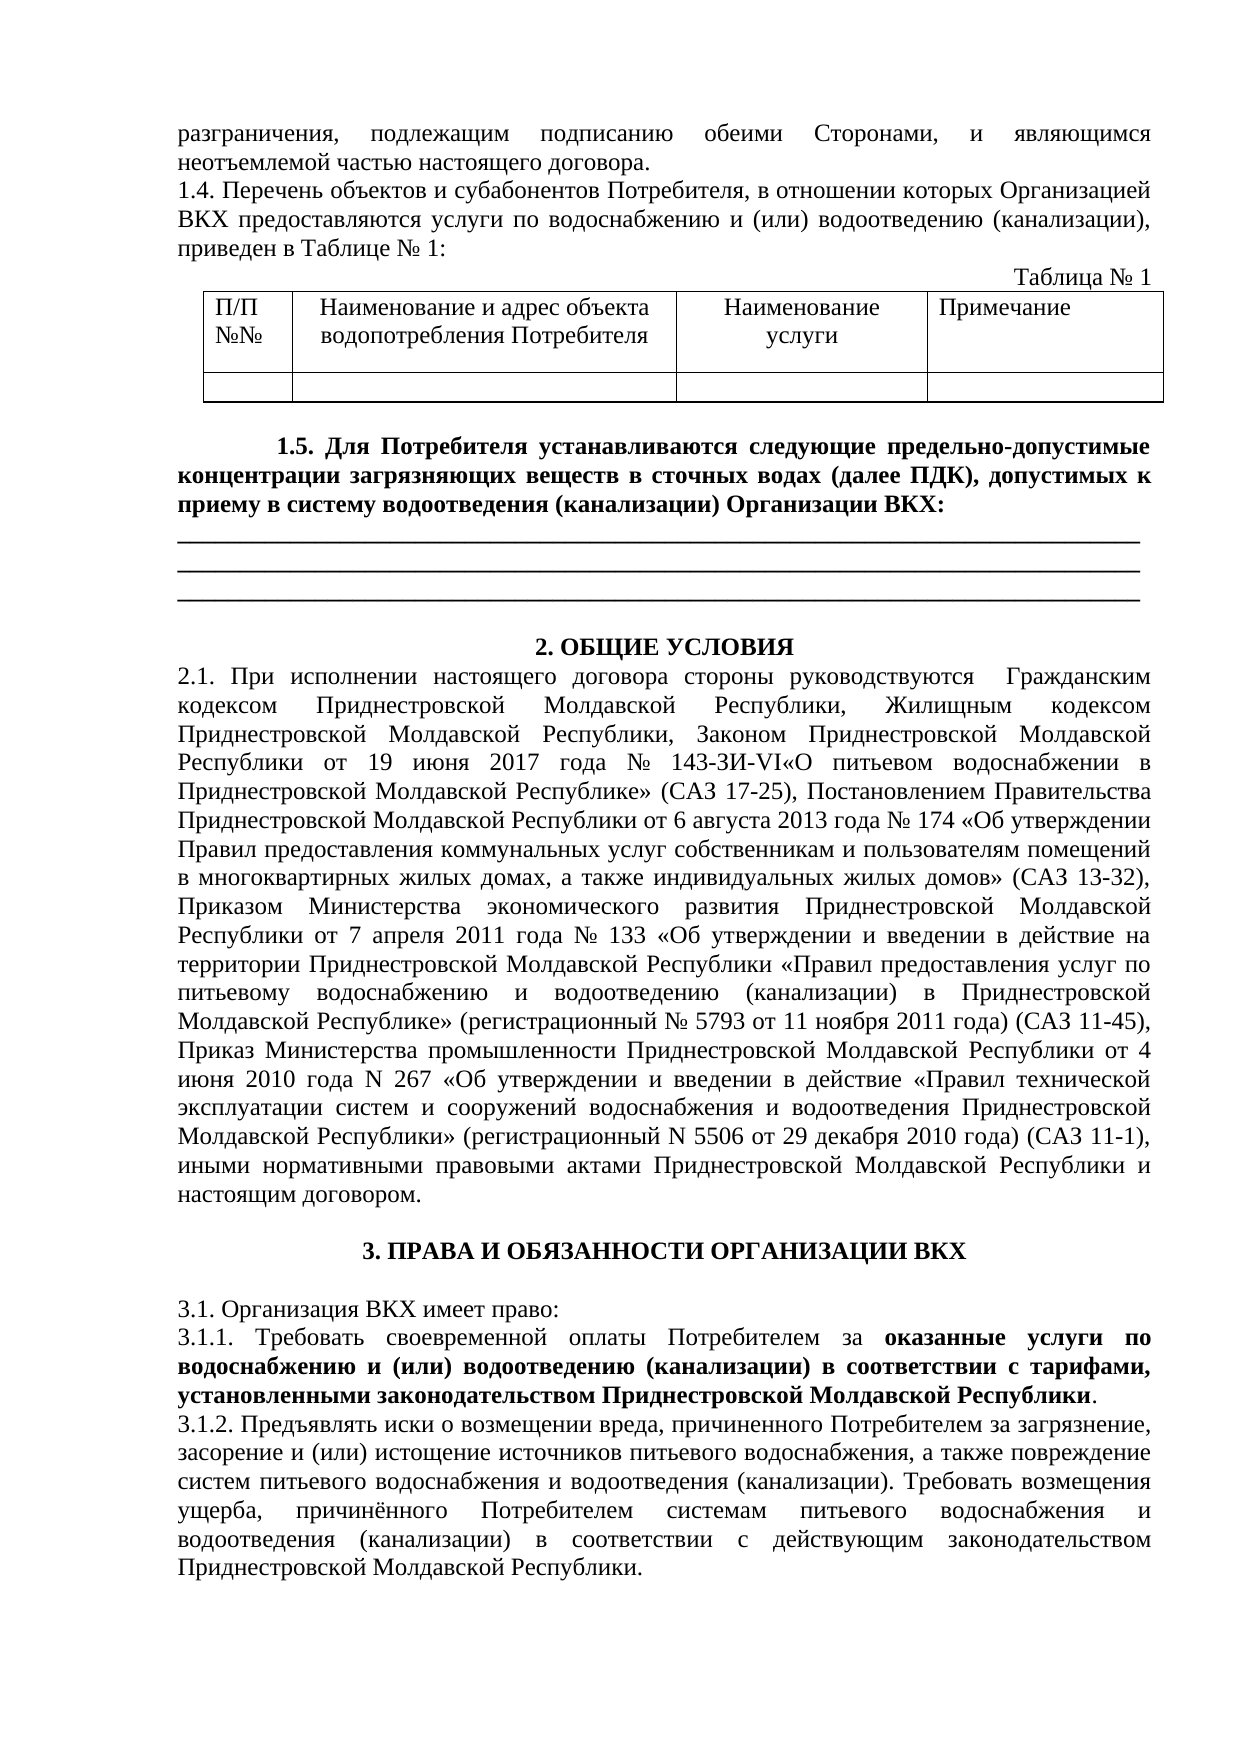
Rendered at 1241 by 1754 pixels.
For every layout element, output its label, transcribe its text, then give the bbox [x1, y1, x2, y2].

table_cell [928, 373, 1163, 401]
table_header Наименование и адрес объекта водопотребления Потребителя [293, 292, 676, 372]
text 2. ОБЩИЕ УСЛОВИЯ [177, 632, 1152, 661]
table_header Наименование услуги [677, 292, 927, 372]
table_cell [293, 373, 676, 401]
text 1.5. Для Потребителя устанавливаются следующие предельно-допустимые концентрации загрязняющих веществ в сточных водах (далее ПДК), допустимых к приему в систему водоотведения (канализации) Организации ВКХ: [177, 431, 1152, 517]
text _______________________________________________________________________________________________________________________________________________________________________________________________________________________________________ [177, 517, 1152, 604]
table_cell [677, 373, 927, 401]
table_header Примечание [928, 292, 1163, 372]
table_cell [204, 373, 292, 401]
text 1.4. Перечень объектов и субабонентов Потребителя, в отношении которых Организацией ВКХ предоставляются услуги по водоснабжению и (или) водоотведению (канализации), приведен в Таблице № 1: [177, 176, 1152, 262]
text 3.1.2. Предъявлять иски о возмещении вреда, причиненного Потребителем за загрязнение, засорение и (или) истощение источников питьевого водоснабжения, а также повреждение систем питьевого водоснабжения и водоотведения (канализации). Требовать возмещения ущерба, причинённого Потребителем системам питьевого водоснабжения и водоотведения (канализации) в соответствии с действующим законодательством Приднестровской Молдавской Республики. [177, 1409, 1152, 1581]
text 2.1. При исполнении настоящего договора стороны руководствуются Гражданским кодексом Приднестровской Молдавской Республики, Жилищным кодексом Приднестровской Молдавской Республики, Законом Приднестровской Молдавской Республики от 19 июня 2017 года № 143-ЗИ-VI«О питьевом водоснабжении в Приднестровской Молдавской Республике» (САЗ 17-25), Постановлением Правительства Приднестровской Молдавской Республики от 6 августа 2013 года № 174 «Об утверждении Правил предоставления коммунальных услуг собственникам и пользователям помещений в многоквартирных жилых домах, а также индивидуальных жилых домов» (САЗ 13-32), Приказом Министерства экономического развития Приднестровской Молдавской Республики от 7 апреля 2011 года № 133 «Об утверждении и введении в действие на территории Приднестровской Молдавской Республики «Правил предоставления услуг по питьевому водоснабжению и водоотведению (канализации) в Приднестровской Молдавской Республике» (регистрационный № 5793 от 11 ноября 2011 года) (САЗ 11-45), Приказ Министерства промышленности Приднестровской Молдавской Республики от 4 июня 2010 года N 267 «Об утверждении и введении в действие «Правил технической эксплуатации систем и сооружений водоснабжения и водоотведения Приднестровской Молдавской Республики» (регистрационный N 5506 от 29 декабря 2010 года) (САЗ 11-1), иными нормативными правовыми актами Приднестровской Молдавской Республики и настоящим договором. [177, 661, 1152, 805]
text 3.1.1. Требовать своевременной оплаты Потребителем за оказанные услуги по водоснабжению и (или) водоотведению (канализации) в соответствии с тарифами, установленными законодательством Приднестровской Молдавской Республики. [177, 1322, 1152, 1409]
text 3. ПРАВА И ОБЯЗАННОСТИ ОРГАНИЗАЦИИ ВКХ [177, 1236, 1152, 1265]
table_header П/П №№ [204, 292, 292, 372]
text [177, 118, 1152, 176]
text 3.1. Организация ВКХ имеет право: [177, 1294, 1152, 1322]
text Таблица № 1 [177, 262, 1152, 291]
